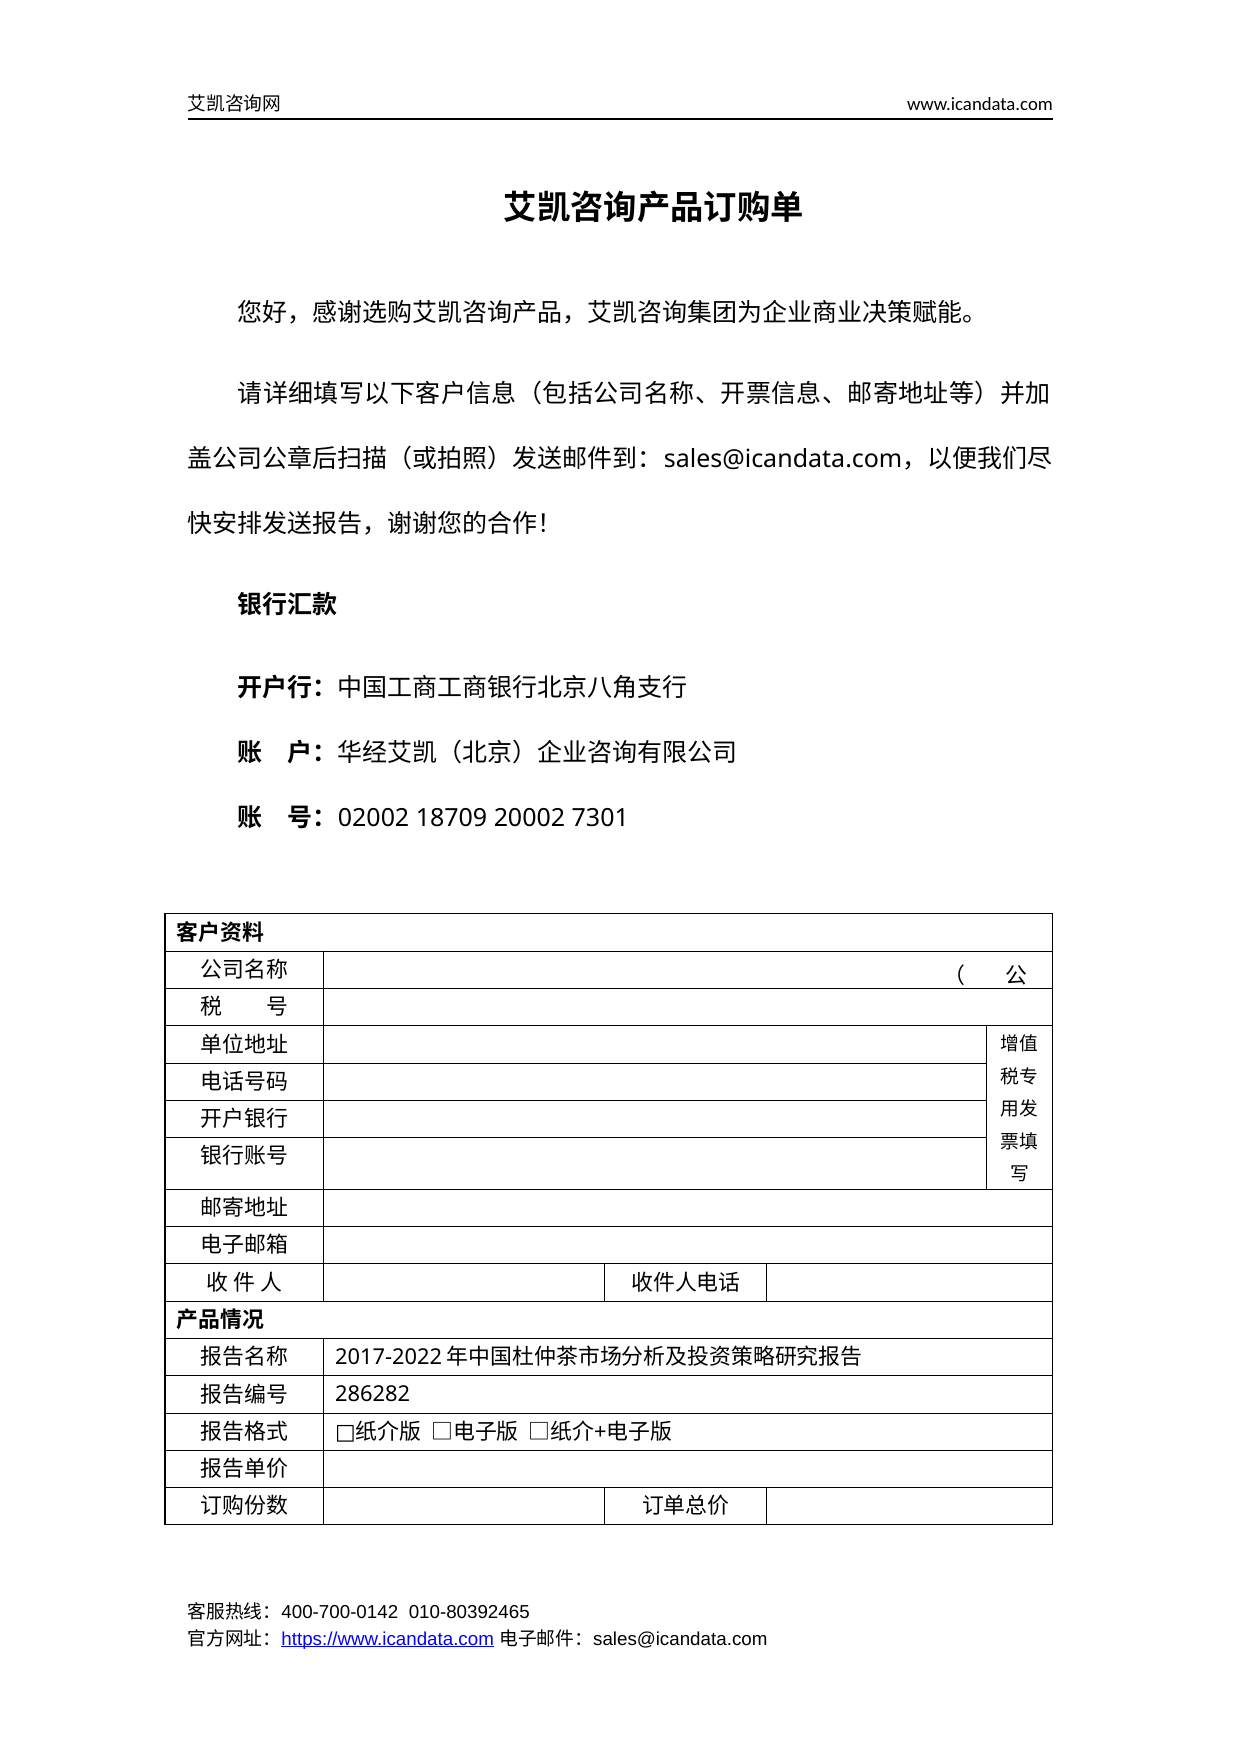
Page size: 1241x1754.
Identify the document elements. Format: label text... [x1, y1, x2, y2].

table_cell 公司名称 [166, 952, 323, 988]
table_cell 邮寄地址 [166, 1190, 323, 1226]
table_cell □纸介版 □电子版 □纸介+电子版 [324, 1414, 1052, 1450]
table_cell 2017-2022年中国杜仲茶市场分析及投资策略研究报告 [324, 1339, 1052, 1375]
text 开户行：中国工商工商银行北京八角支行 [187, 653, 1053, 718]
table_cell [324, 1264, 604, 1301]
table_cell 报告编号 [166, 1376, 323, 1412]
table_cell [324, 1064, 986, 1100]
table_header 客户资料 [166, 914, 1052, 951]
table_cell 增值税专用发票填写 [987, 1026, 1052, 1189]
table_cell [324, 1101, 986, 1137]
table_cell [324, 952, 1052, 988]
table_cell 税 号 [166, 989, 323, 1025]
table_cell 银行账号 [166, 1138, 323, 1189]
table_cell 电子邮箱 [166, 1227, 323, 1263]
table_cell 收件人电话 [605, 1264, 766, 1301]
text 艾凯咨询产品订购单 [187, 172, 1053, 237]
table_cell [324, 1190, 1052, 1226]
table_cell 报告名称 [166, 1339, 323, 1375]
table_cell [767, 1264, 1052, 1301]
table_cell [324, 1138, 986, 1189]
text 银行汇款 [187, 570, 1053, 635]
table_cell [324, 1488, 604, 1524]
text 账 号：02002 18709 20002 7301 [187, 783, 1053, 848]
table_cell 286282 [324, 1376, 1052, 1412]
table_cell 报告格式 [166, 1414, 323, 1450]
table_cell [324, 1227, 1052, 1263]
text 您好，感谢选购艾凯咨询产品，艾凯咨询集团为企业商业决策赋能。 [187, 278, 1053, 343]
table_cell [324, 989, 1052, 1025]
table_cell 订单总价 [605, 1488, 766, 1524]
table_cell 订购份数 [166, 1488, 323, 1524]
table_cell [767, 1488, 1052, 1524]
table_cell 产品情况 [166, 1302, 1052, 1338]
table_cell 收 件 人 [166, 1264, 323, 1301]
table_cell 单位地址 [166, 1026, 323, 1062]
table_cell [324, 1451, 1052, 1487]
table_cell [324, 1026, 986, 1062]
table_cell 电话号码 [166, 1064, 323, 1100]
table_cell 报告单价 [166, 1451, 323, 1487]
text 请详细填写以下客户信息（包括公司名称、开票信息、邮寄地址等）并加盖公司公章后扫描（或拍照）发送邮件到：sales@icandata.com，以便我们尽快安排发送报告，谢谢您的合作！ [187, 359, 1053, 554]
text 账 户：华经艾凯（北京）企业咨询有限公司 [187, 718, 1053, 783]
table_cell 开户银行 [166, 1101, 323, 1137]
